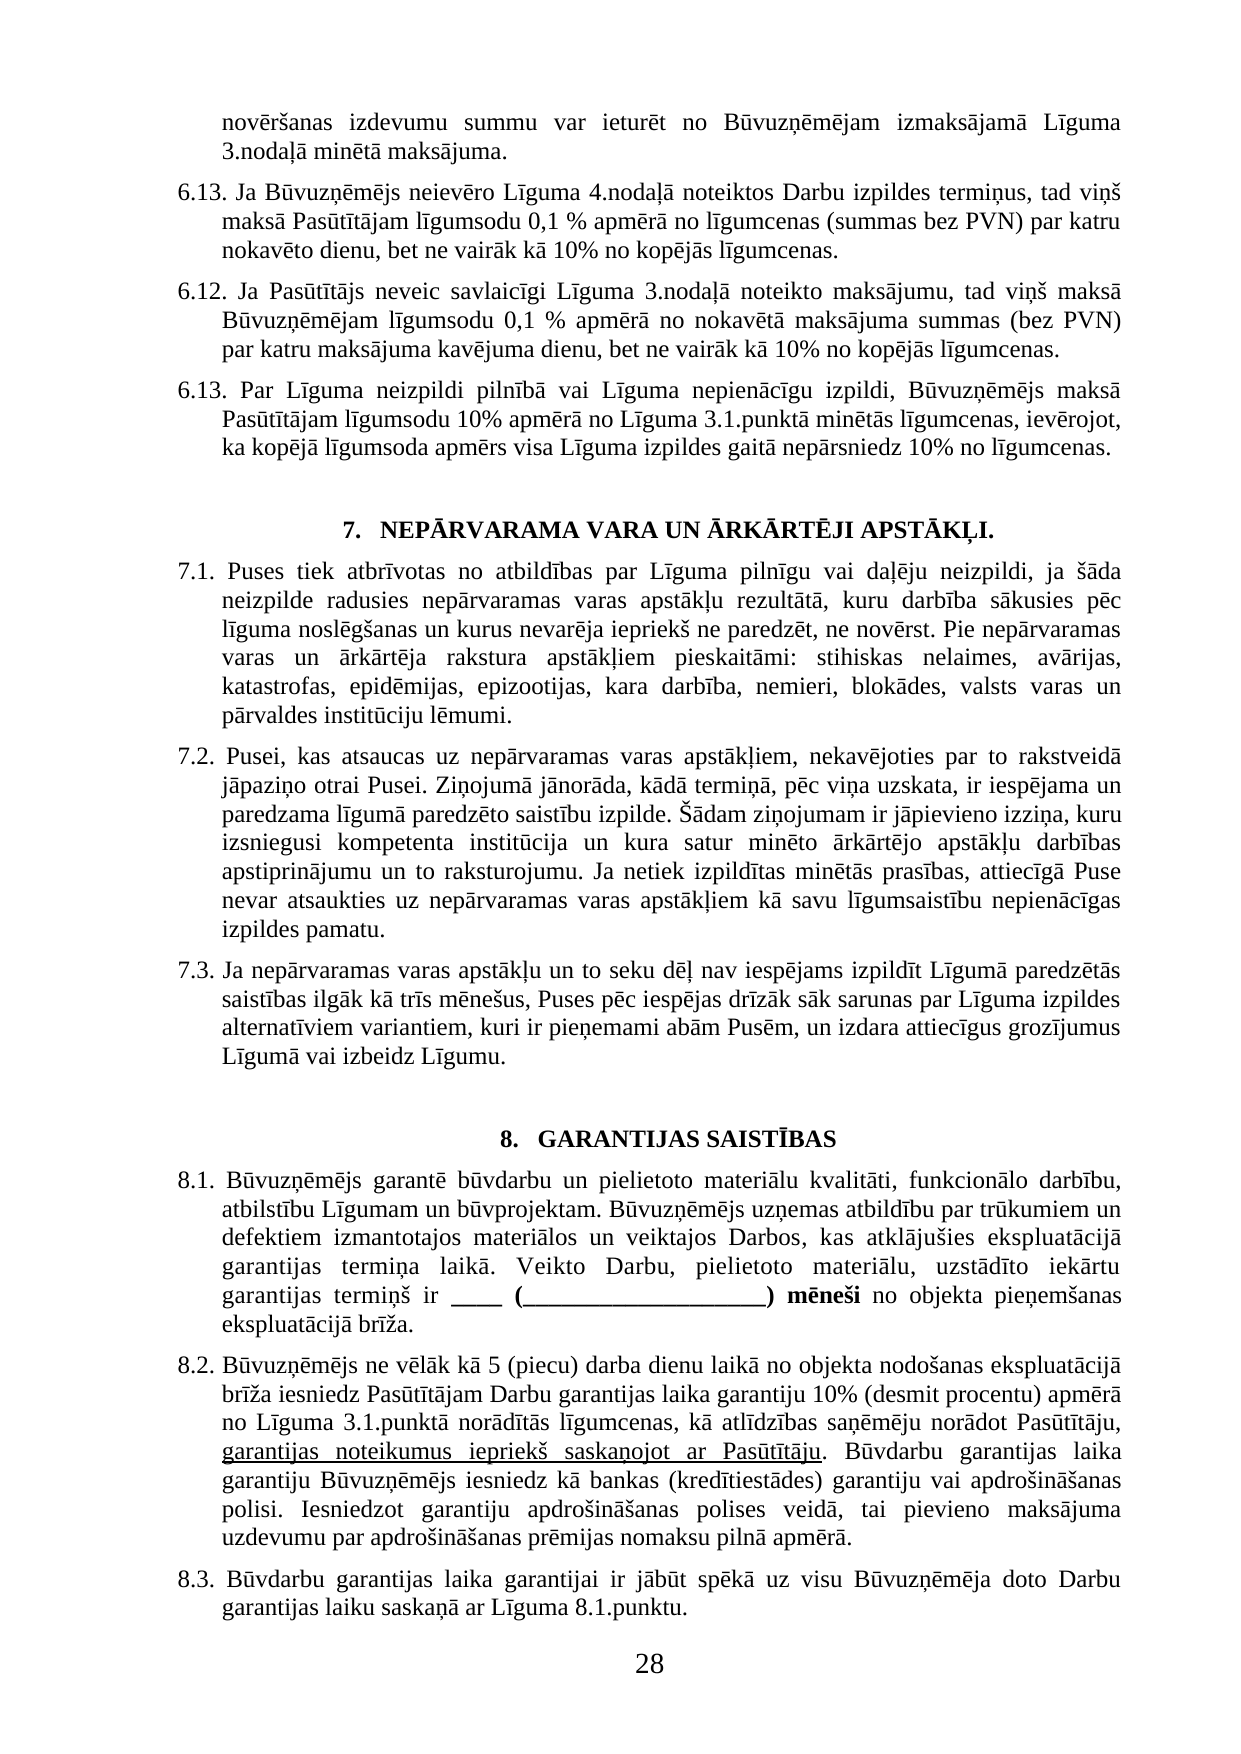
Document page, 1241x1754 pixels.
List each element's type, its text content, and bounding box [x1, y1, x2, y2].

text 6.13. Ja Būvuzņēmējs neievēro Līguma 4.nodaļā noteiktos Darbu izpildes termiņus, tad viņš maksā Pasūtītājam līgumsodu 0,1 % apmērā no līgumcenas (summas bez PVN) par katru nokavēto dienu, bet ne vairāk kā 10% no kopējās līgumcenas. [177, 177, 1122, 264]
list NEPĀRVARAMA VARA UN ĀRKĀRTĒJI APSTĀKĻI. [215, 515, 1122, 544]
text 8.1. Būvuzņēmējs garantē būvdarbu un pielietoto materiālu kvalitāti, funkcionālo darbību, atbilstību Līgumam un būvprojektam. Būvuzņēmējs uzņemas atbildību par trūkumiem un defektiem izmantotajos materiālos un veiktajos Darbos, kas atklājušies ekspluatācijā garantijas termiņa laikā. Veikto Darbu, pielietoto materiālu, uzstādīto iekārtu garantijas termiņš ir ____ (___________________) mēneši no objekta pieņemšanas ekspluatācijā brīža. [177, 1165, 1122, 1337]
text 6.12. Ja Pasūtītājs neveic savlaicīgi Līguma 3.nodaļā noteikto maksājumu, tad viņš maksā Būvuzņēmējam līgumsodu 0,1 % apmērā no nokavētā maksājuma summas (bez PVN) par katru maksājuma kavējuma dienu, bet ne vairāk kā 10% no kopējās līgumcenas. [177, 276, 1122, 362]
text 8.2. Būvuzņēmējs ne vēlāk kā 5 (piecu) darba dienu laikā no objekta nodošanas ekspluatācijā brīža iesniedz Pasūtītājam Darbu garantijas laika garantiju 10% (desmit procentu) apmērā no Līguma 3.1.punktā norādītās līgumcenas, kā atlīdzības saņēmēju norādot Pasūtītāju, garantijas noteikumus iepriekš saskaņojot ar Pasūtītāju. Būvdarbu garantijas laika garantiju Būvuzņēmējs iesniedz kā bankas (kredītiestādes) garantiju vai apdrošināšanas polisi. Iesniedzot garantiju apdrošināšanas polises veidā, tai pievieno maksājuma uzdevumu par apdrošināšanas prēmijas nomaksu pilnā apmērā. [177, 1350, 1122, 1551]
text 7.1. Puses tiek atbrīvotas no atbildības par Līguma pilnīgu vai daļēju neizpildi, ja šāda neizpilde radusies nepārvaramas varas apstākļu rezultātā, kuru darbība sākusies pēc līguma noslēgšanas un kurus nevarēja iepriekš ne paredzēt, ne novērst. Pie nepārvaramas varas un ārkārtēja rakstura apstākļiem pieskaitāmi: stihiskas nelaimes, avārijas, katastrofas, epidēmijas, epizootijas, kara darbība, nemieri, blokādes, valsts varas un pārvaldes institūciju lēmumi. [177, 556, 1122, 729]
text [177, 107, 1122, 165]
text 7.2. Pusei, kas atsaucas uz nepārvaramas varas apstākļiem, nekavējoties par to rakstveidā jāpaziņo otrai Pusei. Ziņojumā jānorāda, kādā termiņā, pēc viņa uzskata, ir iespējama un paredzama līgumā paredzēto saistību izpilde. Šādam ziņojumam ir jāpievieno izziņa, kuru izsniegusi kompetenta institūcija un kura satur minēto ārkārtējo apstākļu darbības apstiprinājumu un to raksturojumu. Ja netiek izpildītas minētās prasības, attiecīgā Puse nevar atsaukties uz nepārvaramas varas apstākļiem kā savu līgumsaistību nepienācīgas izpildes pamatu. [177, 741, 1122, 942]
text 6.13. Par Līguma neizpildi pilnībā vai Līguma nepienācīgu izpildi, Būvuzņēmējs maksā Pasūtītājam līgumsodu 10% apmērā no Līguma 3.1.punktā minētās līgumcenas, ievērojot, ka kopējā līgumsoda apmērs visa Līguma izpildes gaitā nepārsniedz 10% no līgumcenas. [177, 375, 1122, 461]
list GARANTIJAS SAISTĪBAS [215, 1124, 1122, 1152]
text 7.3. Ja nepārvaramas varas apstākļu un to seku dēļ nav iespējams izpildīt Līgumā paredzētās saistības ilgāk kā trīs mēnešus, Puses pēc iespējas drīzāk sāk sarunas par Līguma izpildes alternatīviem variantiem, kuri ir pieņemami abām Pusēm, un izdara attiecīgus grozījumus Līgumā vai izbeidz Līgumu. [177, 955, 1122, 1070]
text 8.3. Būvdarbu garantijas laika garantijai ir jābūt spēkā uz visu Būvuzņēmēja doto Darbu garantijas laiku saskaņā ar Līguma 8.1.punktu. [177, 1564, 1122, 1621]
